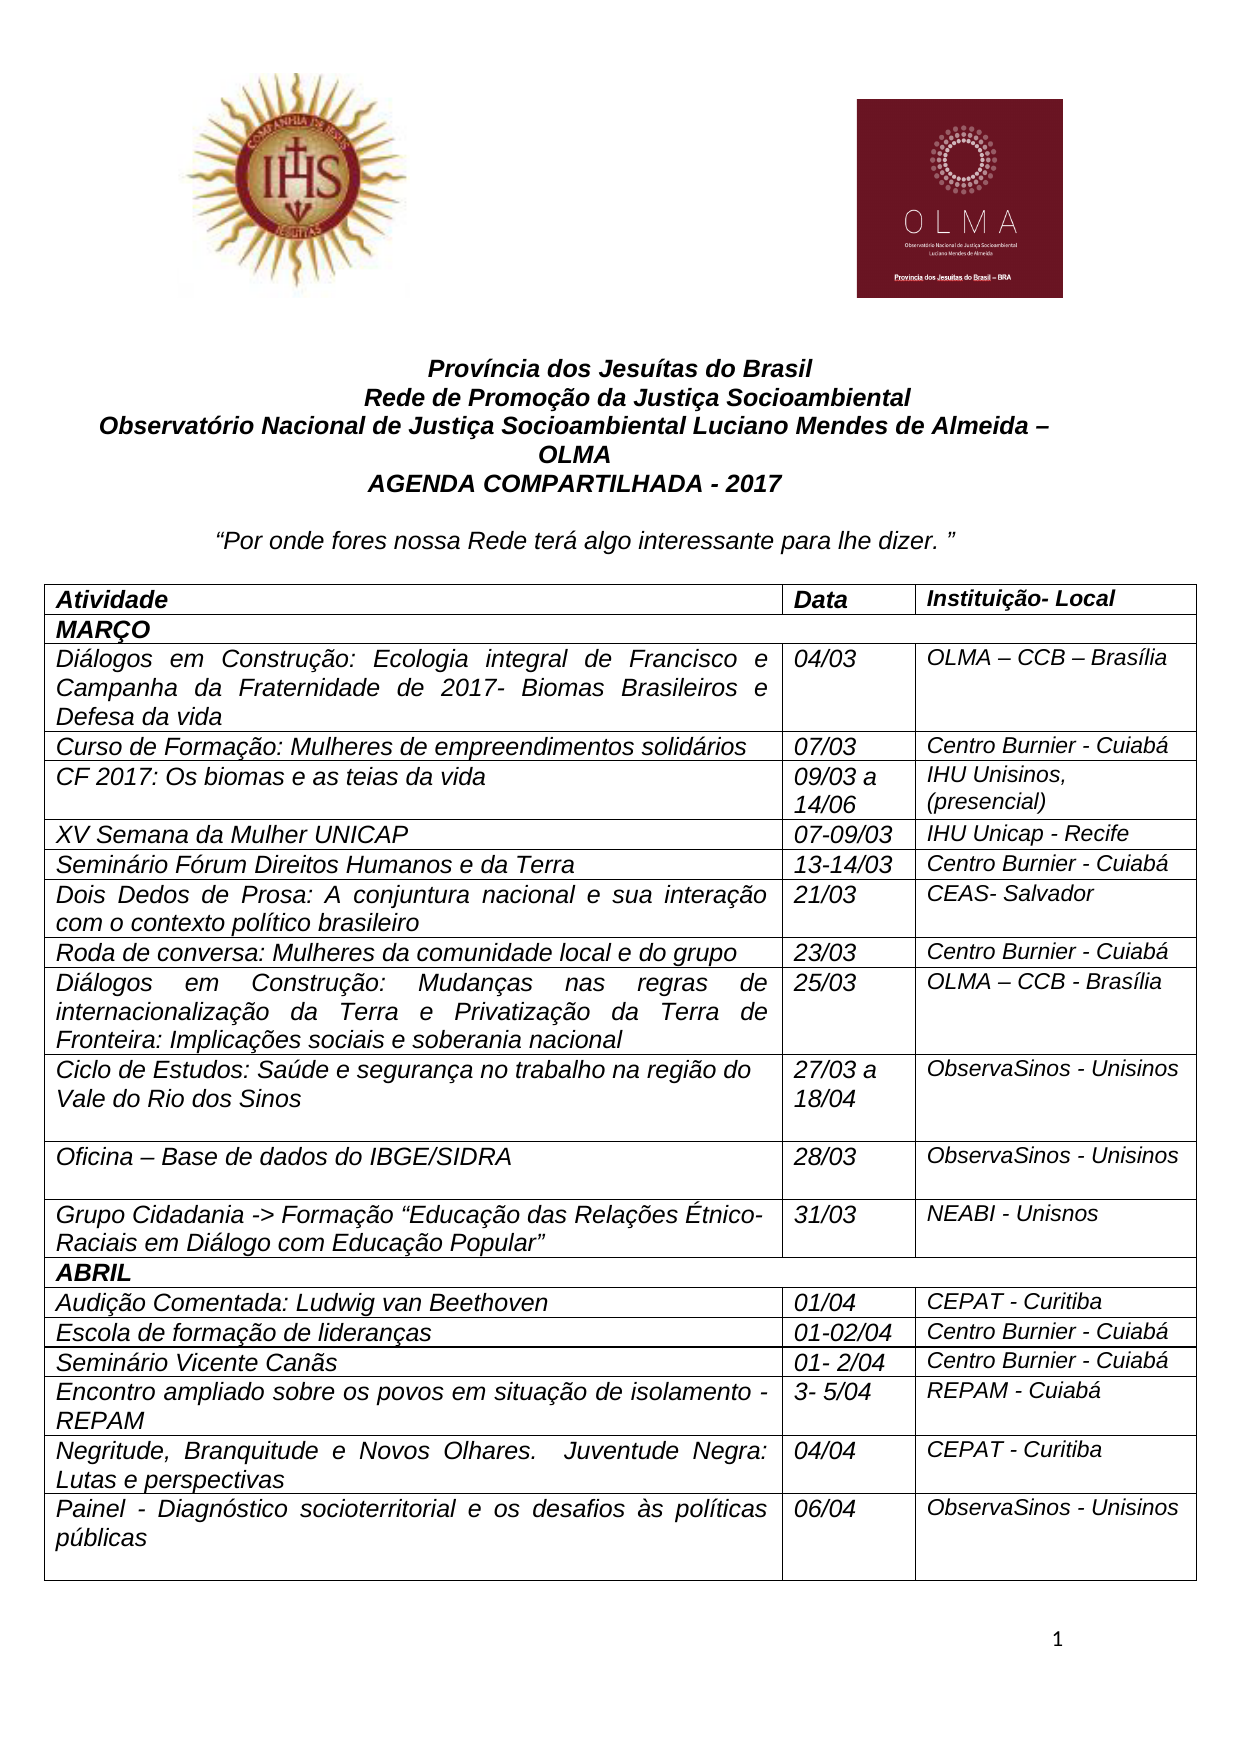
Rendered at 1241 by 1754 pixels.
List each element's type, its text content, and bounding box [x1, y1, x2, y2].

table_cell Painel - Diagnóstico socioterritorial e os desafios às políticas públicas [45, 1494, 782, 1580]
picture [856, 99, 1063, 298]
table_cell 31/03 [783, 1200, 915, 1257]
table_cell CEPAT - Curitiba [916, 1436, 1196, 1493]
table_cell 06/04 [783, 1494, 915, 1580]
table_cell 23/03 [783, 938, 915, 967]
text AGENDA COMPARTILHADA - 2017 [88, 469, 1063, 497]
table_cell Oficina – Base de dados do IBGE/SIDRA [45, 1142, 782, 1198]
table_cell Centro Burnier - Cuiabá [916, 1348, 1196, 1376]
table_cell Centro Burnier - Cuiabá [916, 938, 1196, 967]
table_cell ABRIL [45, 1258, 1196, 1287]
table_cell 28/03 [783, 1142, 915, 1198]
table_cell 01-02/04 [783, 1318, 915, 1346]
table_header Instituição- Local [916, 585, 1196, 613]
table_cell ObservaSinos - Unisinos [916, 1055, 1196, 1141]
table_cell CEAS- Salvador [916, 880, 1196, 937]
table_cell MARÇO [45, 615, 1196, 643]
table_cell 27/03 a 18/04 [783, 1055, 915, 1141]
table_header Data [783, 585, 915, 613]
table_cell Encontro ampliado sobre os povos em situação de isolamento -REPAM [45, 1377, 782, 1435]
table_cell Seminário Vicente Canãs [45, 1348, 782, 1376]
table_cell 04/03 [783, 644, 915, 731]
text Província dos Jesuítas do Brasil [177, 354, 1063, 382]
table_cell Negritude, Branquitude e Novos Olhares. Juventude Negra: Lutas e perspectivas [45, 1436, 782, 1493]
table_cell Centro Burnier - Cuiabá [916, 1318, 1196, 1346]
table_cell 07-09/03 [783, 820, 915, 849]
text Observatório Nacional de Justiça Socioambiental Luciano Mendes de Almeida – OLMA [88, 411, 1063, 469]
table_cell Dois Dedos de Prosa: A conjuntura nacional e sua interação com o contexto político brasileiro [45, 880, 782, 937]
table_cell XV Semana da Mulher UNICAP [45, 820, 782, 849]
table_cell Diálogos em Construção: Ecologia integral de Francisco e Campanha da Fraternidade de 2017- Biomas Brasileiros e Defesa da vida [45, 644, 782, 731]
table_cell Curso de Formação: Mulheres de empreendimentos solidários [45, 732, 782, 760]
table_cell 21/03 [783, 880, 915, 937]
table_cell Escola de formação de lideranças [45, 1318, 782, 1346]
table_cell Centro Burnier - Cuiabá [916, 850, 1196, 878]
table_cell Grupo Cidadania -> Formação “Educação das Relações Étnico-Raciais em Diálogo com Educação Popular” [45, 1200, 782, 1257]
table_cell 13-14/03 [783, 850, 915, 878]
table_header Atividade [45, 585, 782, 613]
table_cell Ciclo de Estudos: Saúde e segurança no trabalho na região do Vale do Rio dos Sinos [45, 1055, 782, 1141]
table_cell OLMA – CCB – Brasília [916, 644, 1196, 731]
table_cell Diálogos em Construção: Mudanças nas regras de internacionalização da Terra e Privatização da Terra de Fronteira: Implicações sociais e soberania nacional [45, 968, 782, 1054]
table_cell 04/04 [783, 1436, 915, 1493]
table_cell IHU Unicap - Recife [916, 820, 1196, 849]
text Rede de Promoção da Justiça Socioambiental [215, 382, 1063, 411]
table_cell CEPAT - Curitiba [916, 1288, 1196, 1317]
table_cell Seminário Fórum Direitos Humanos e da Terra [45, 850, 782, 878]
table_cell NEABI - Unisnos [916, 1200, 1196, 1257]
text “Por onde fores nossa Rede terá algo interessante para lhe dizer. ” [215, 526, 1063, 555]
table_cell CF 2017: Os biomas e as teias da vida [45, 761, 782, 819]
table_cell OLMA – CCB - Brasília [916, 968, 1196, 1054]
table_cell Roda de conversa: Mulheres da comunidade local e do grupo [45, 938, 782, 967]
table_cell ObservaSinos - Unisinos [916, 1494, 1196, 1580]
table_cell REPAM - Cuiabá [916, 1377, 1196, 1435]
table_cell 3- 5/04 [783, 1377, 915, 1435]
table_cell Audição Comentada: Ludwig van Beethoven [45, 1288, 782, 1317]
table_cell 01- 2/04 [783, 1348, 915, 1376]
table_cell ObservaSinos - Unisinos [916, 1142, 1196, 1198]
table_cell IHU Unisinos, (presencial) [916, 761, 1196, 819]
table_cell Centro Burnier - Cuiabá [916, 732, 1196, 760]
table_cell 01/04 [783, 1288, 915, 1317]
table_cell 25/03 [783, 968, 915, 1054]
table_cell 07/03 [783, 732, 915, 760]
table_cell 09/03 a 14/06 [783, 761, 915, 819]
